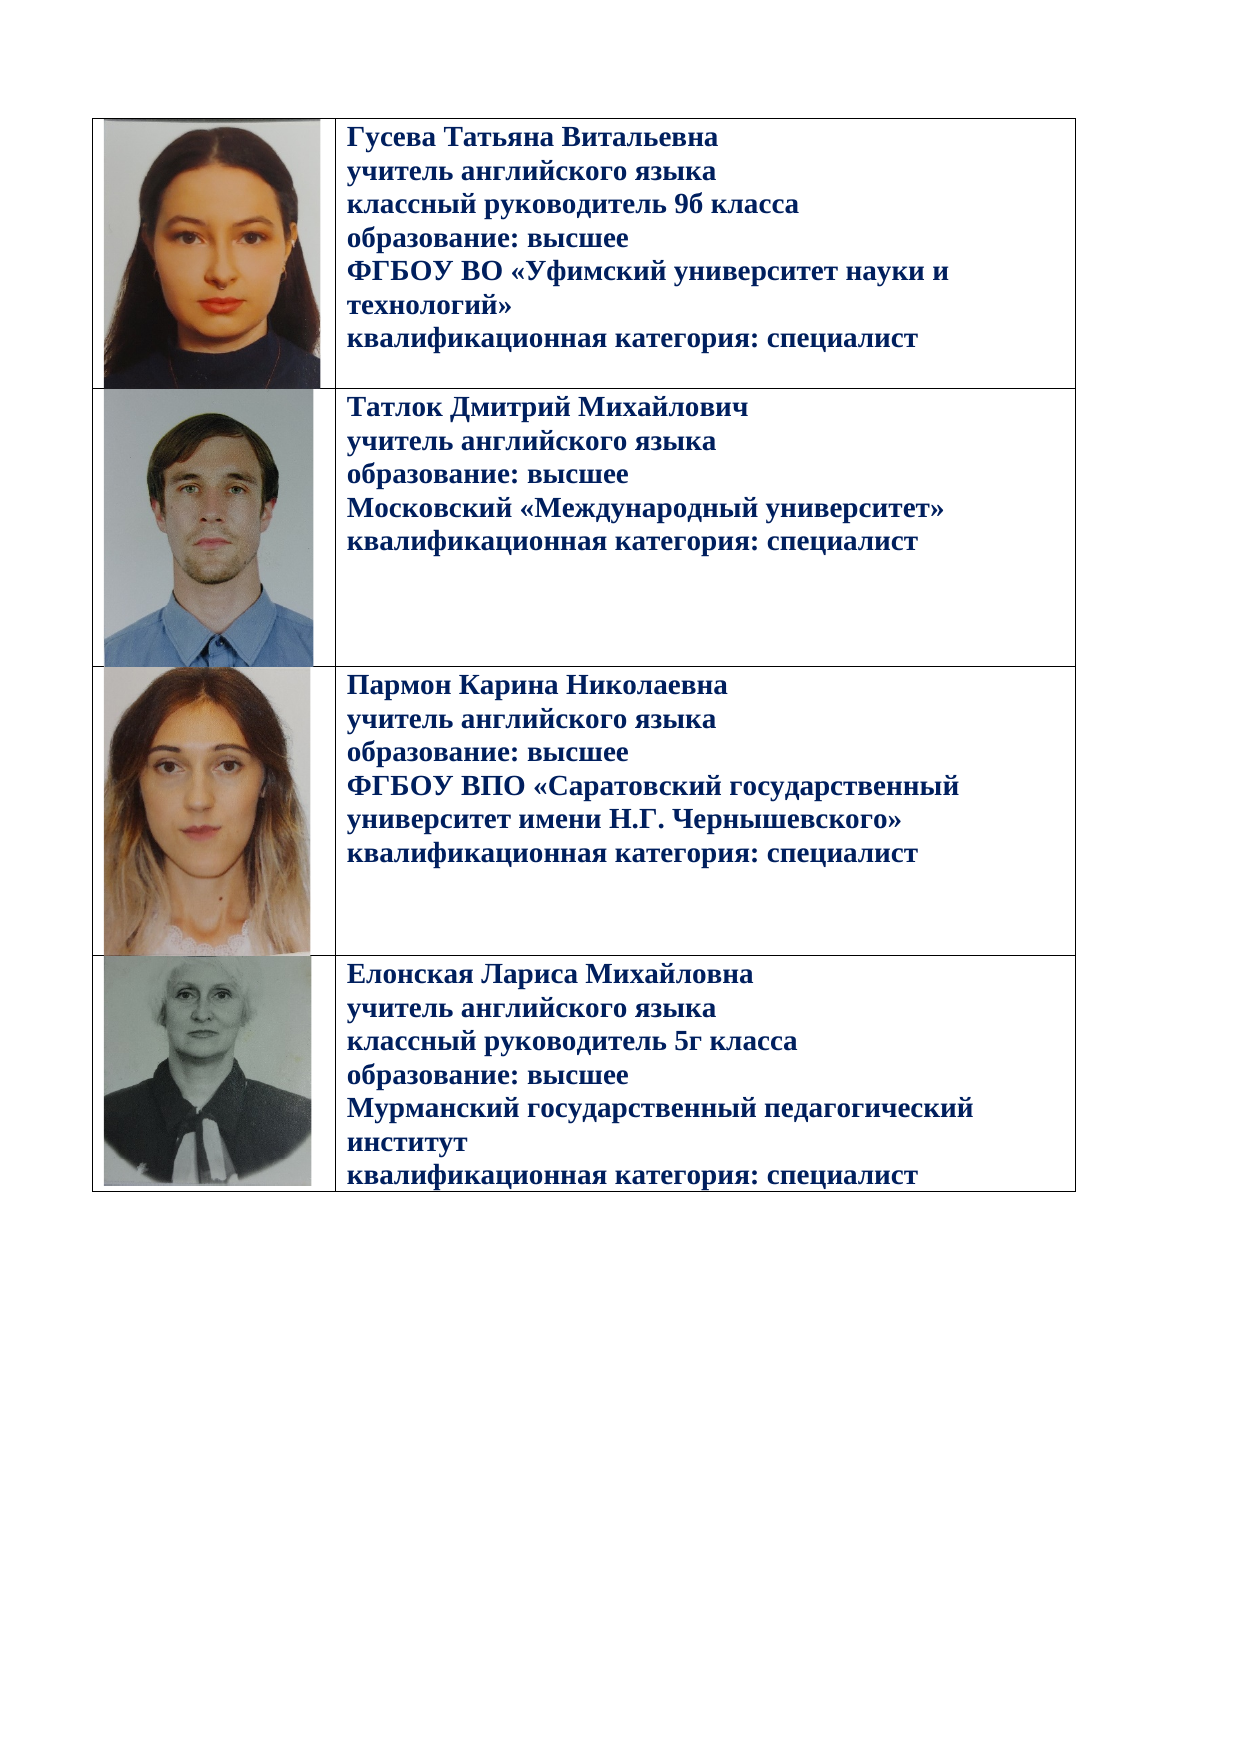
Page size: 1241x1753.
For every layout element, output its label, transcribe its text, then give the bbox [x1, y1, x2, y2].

table_cell [314, 389, 335, 666]
table_cell Елонская Лариса Михайловна учитель английского языка классный руководитель 5г класса образование: высшее Мурманский государственный педагогический институт квалификационная категория: специалист [336, 956, 1075, 1191]
table_cell [93, 119, 103, 388]
table_cell Пармон Карина Николаевна учитель английского языка образование: высшее ФГБОУ ВПО «Саратовский государственный университет имени Н.Г. Чернышевского» квалификационная категория: специалист [336, 667, 1075, 955]
table_cell [311, 667, 335, 955]
picture [103, 119, 321, 1186]
table_cell Татлок Дмитрий Михайлович учитель английского языка образование: высшее Московский «Международный университет» квалификационная категория: специалист [336, 389, 1075, 666]
table_cell Гусева Татьяна Витальевна учитель английского языка классный руководитель 9б класса образование: высшее ФГБОУ ВО «Уфимский университет науки и технологий» квалификационная категория: специалист [336, 119, 1075, 388]
table_cell [321, 119, 335, 388]
table_cell [93, 667, 103, 955]
table_cell [93, 389, 103, 666]
table_cell [93, 956, 335, 1191]
